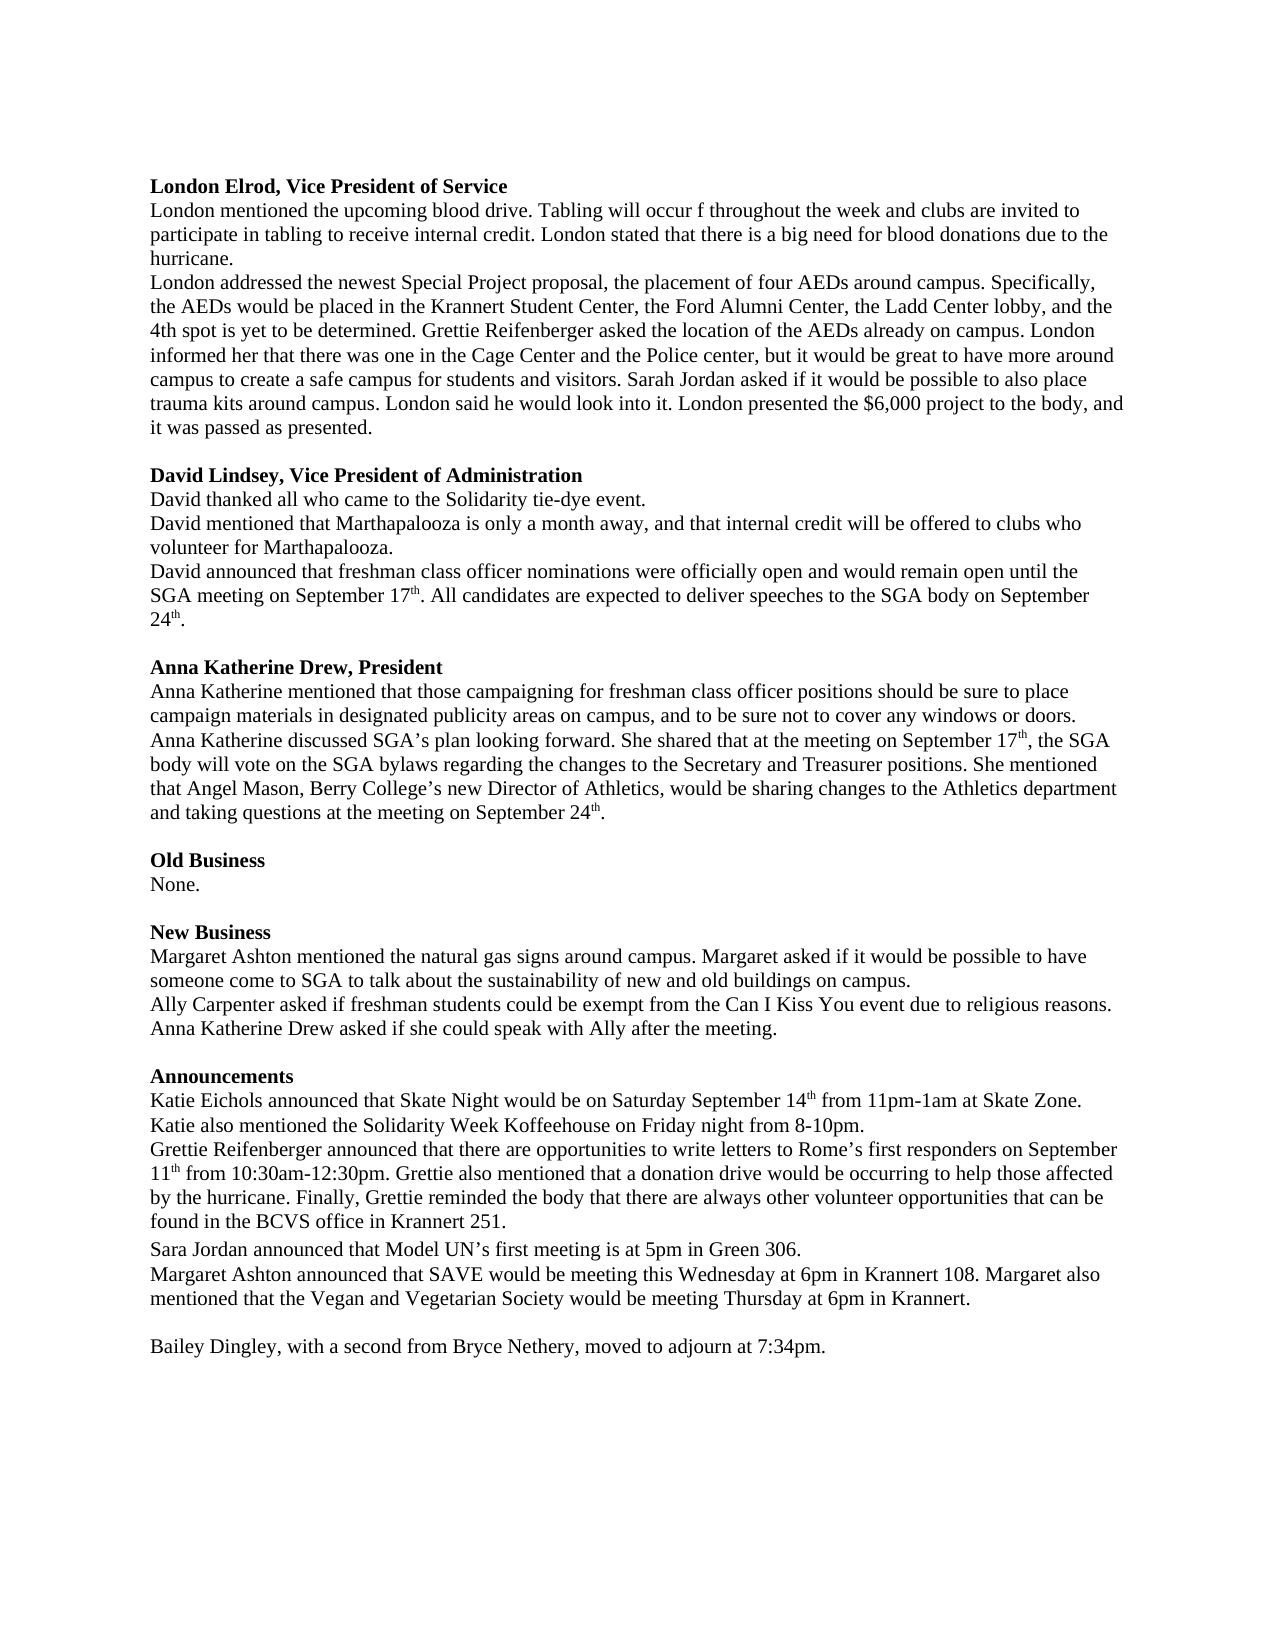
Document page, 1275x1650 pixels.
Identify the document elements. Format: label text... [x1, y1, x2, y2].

text Anna Katherine discussed SGA’s plan looking forward. She shared that at the meeting on September 17th, the SGA body will vote on the SGA bylaws regarding the changes to the Secretary and Treasurer positions. She mentioned that Angel Mason, Berry College’s new Director of Athletics, would be sharing changes to the Athletics department and taking questions at the meeting on September 24th. [150, 727, 1125, 824]
text David Lindsey, Vice President of Administration [150, 463, 1125, 487]
text Anna Katherine mentioned that those campaigning for freshman class officer positions should be sure to place campaign materials in designated publicity areas on campus, and to be sure not to cover any windows or doors. [150, 679, 1125, 727]
text Sara Jordan announced that Model UN’s first meeting is at 5pm in Green 306. [150, 1233, 1125, 1262]
text Anna Katherine Drew, President [150, 655, 1125, 679]
text Grettie Reifenberger announced that there are opportunities to write letters to Rome’s first responders on September 11th from 10:30am-12:30pm. Grettie also mentioned that a donation drive would be occurring to help those affected by the hurricane. Finally, Grettie reminded the body that there are always other volunteer opportunities that can be found in the BCVS office in Krannert 251. [150, 1137, 1125, 1233]
text David mentioned that Marthapalooza is only a month away, and that internal credit will be offered to clubs who volunteer for Marthapalooza. [150, 511, 1125, 559]
text Bailey Dingley, with a second from Bryce Nethery, moved to adjourn at 7:34pm. [150, 1334, 1125, 1358]
text David thanked all who came to the Solidarity tie-dye event. [150, 487, 1125, 511]
text London Elrod, Vice President of Service [150, 174, 1125, 198]
text Margaret Ashton mentioned the natural gas signs around campus. Margaret asked if it would be possible to have someone come to SGA to talk about the sustainability of new and old buildings on campus. [150, 944, 1125, 992]
text Katie Eichols announced that Skate Night would be on Saturday September 14th from 11pm-1am at Skate Zone. Katie also mentioned the Solidarity Week Koffeehouse on Friday night from 8-10pm. [150, 1088, 1125, 1137]
text New Business [150, 920, 1125, 944]
text Old Business [150, 848, 1125, 872]
text Ally Carpenter asked if freshman students could be exempt from the Can I Kiss You event due to religious reasons. Anna Katherine Drew asked if she could speak with Ally after the meeting. [150, 992, 1125, 1040]
text David announced that freshman class officer nominations were officially open and would remain open until the SGA meeting on September 17th. All candidates are expected to deliver speeches to the SGA body on September 24th. [150, 559, 1125, 631]
text None. [150, 872, 1125, 896]
text London addressed the newest Special Project proposal, the placement of four AEDs around campus. Specifically, the AEDs would be placed in the Krannert Student Center, the Ford Alumni Center, the Ladd Center lobby, and the 4th spot is yet to be determined. Grettie Reifenberger asked the location of the AEDs already on campus. London informed her that there was one in the Cage Center and the Police center, but it would be great to have more around campus to create a safe campus for students and visitors. Sarah Jordan asked if it would be possible to also place trauma kits around campus. London said he would look into it. London presented the $6,000 project to the body, and it was passed as presented. [150, 270, 1125, 439]
text Announcements [150, 1064, 1125, 1088]
text London mentioned the upcoming blood drive. Tabling will occur f throughout the week and clubs are invited to participate in tabling to receive internal credit. London stated that there is a big need for blood donations due to the hurricane. [150, 198, 1125, 270]
text Margaret Ashton announced that SAVE would be meeting this Wednesday at 6pm in Krannert 108. Margaret also mentioned that the Vegan and Vegetarian Society would be meeting Thursday at 6pm in Krannert. [150, 1262, 1125, 1310]
